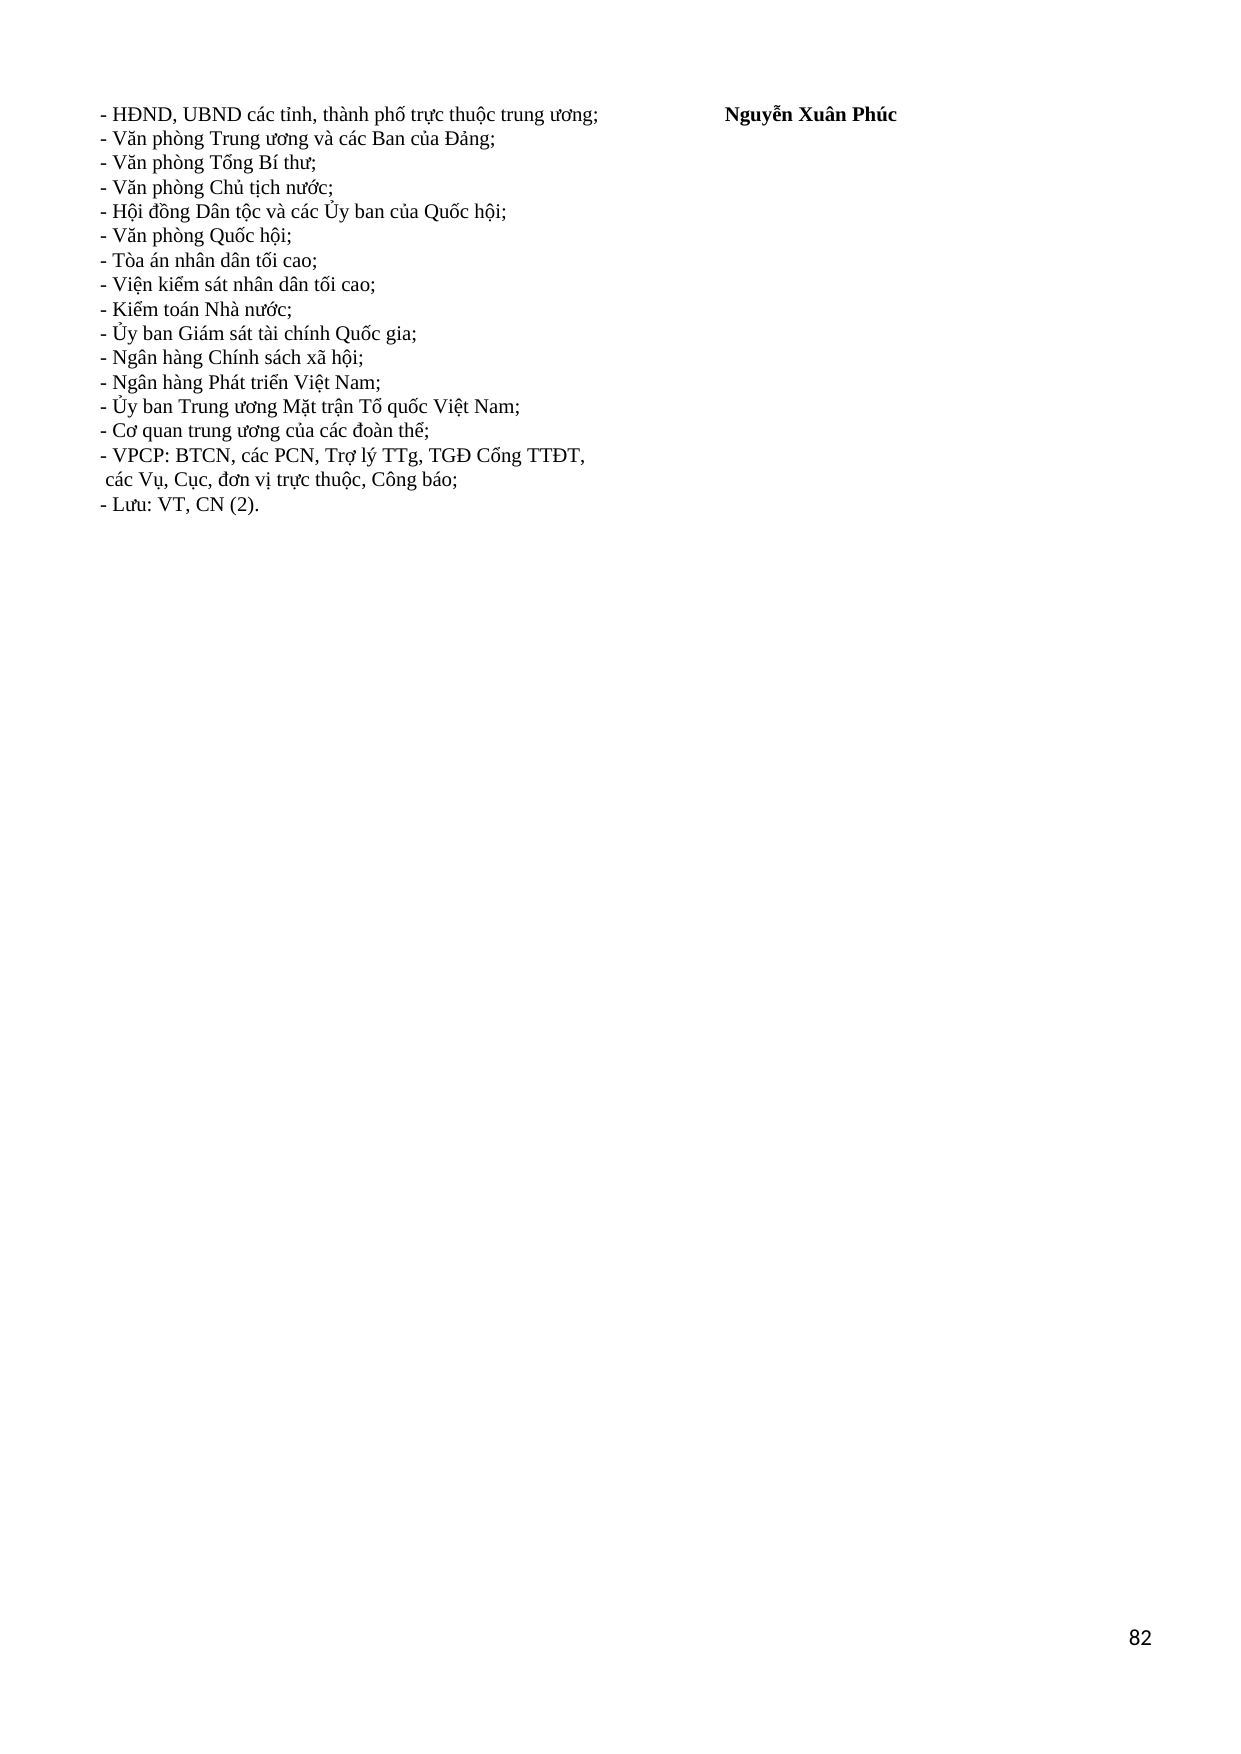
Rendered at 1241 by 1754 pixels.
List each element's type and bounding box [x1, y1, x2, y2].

table_header [610, 89, 1011, 528]
table_header [89, 89, 610, 528]
